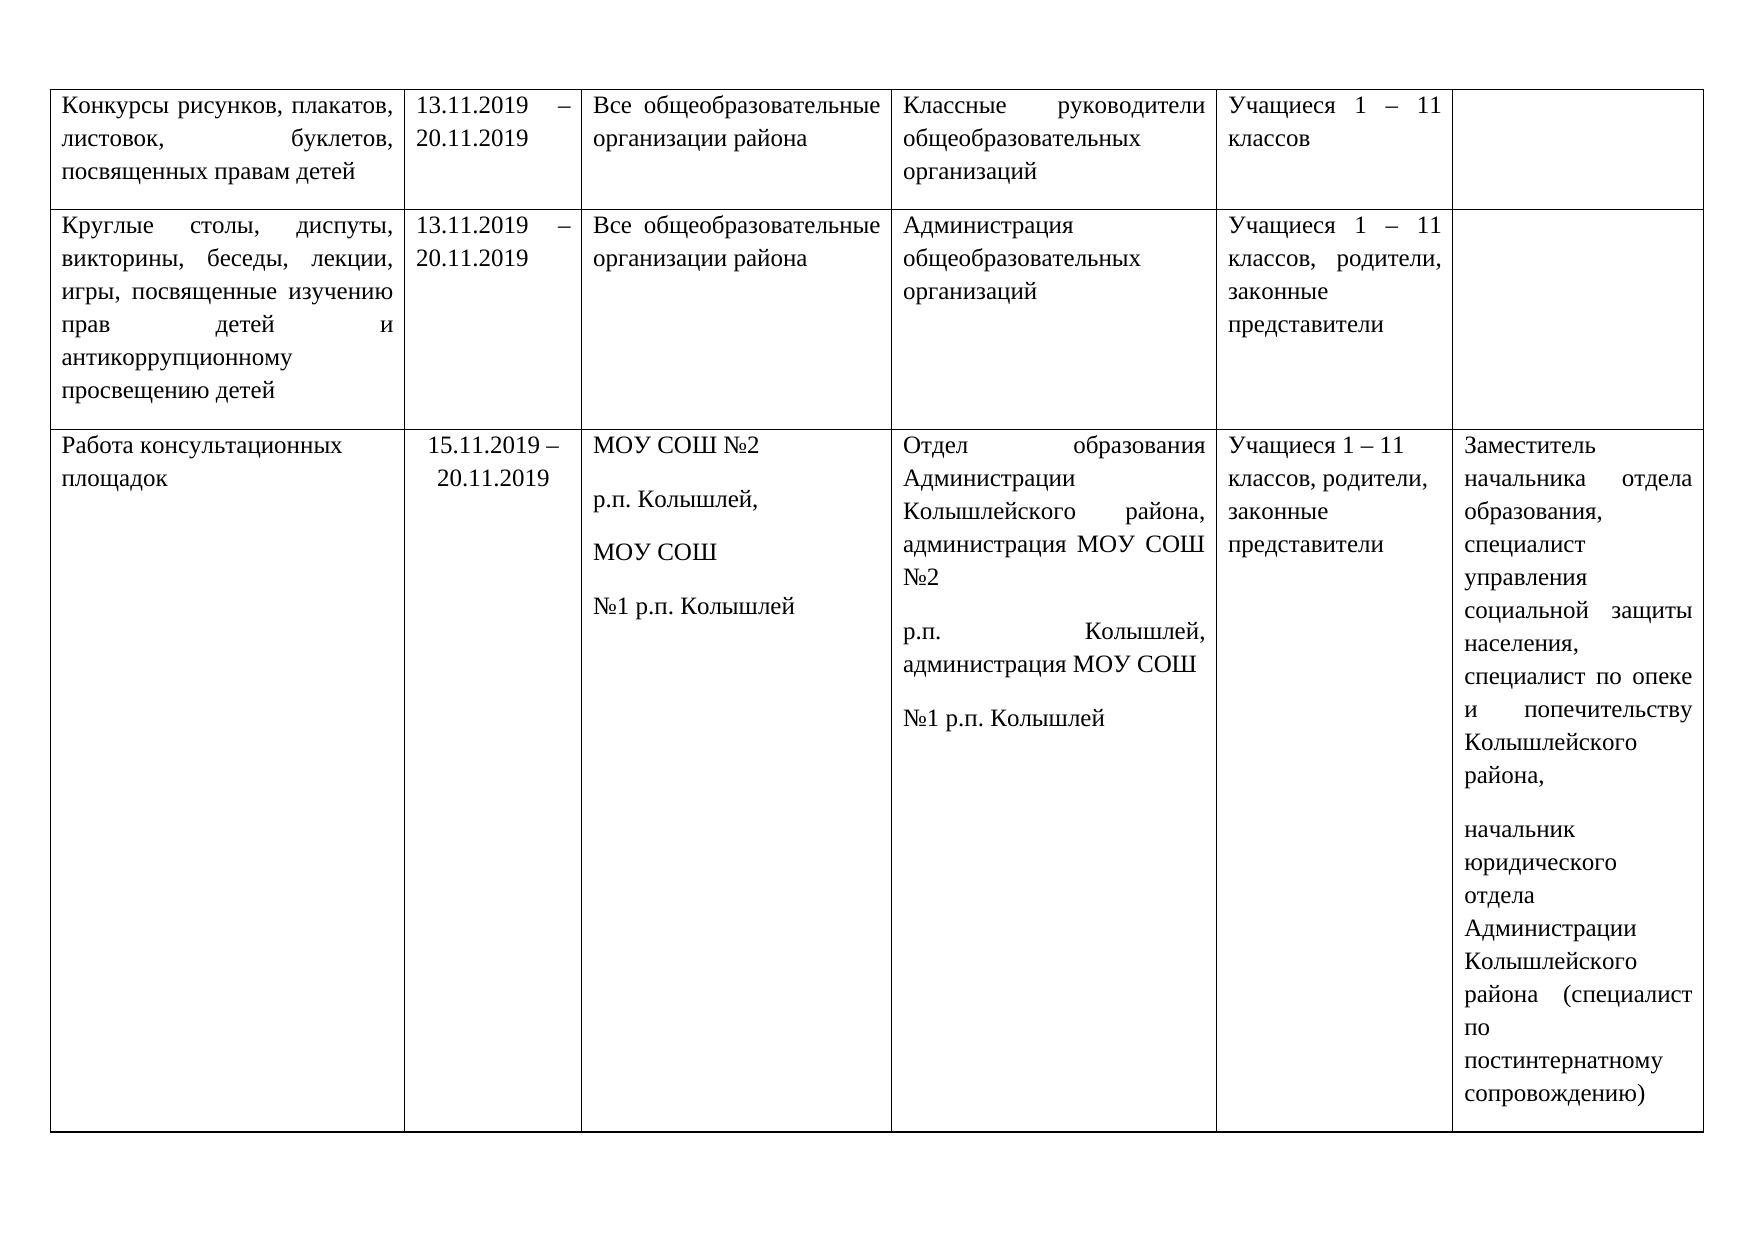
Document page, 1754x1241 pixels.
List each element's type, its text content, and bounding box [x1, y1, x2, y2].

table_cell Учащиеся 1 – 11 классов, родители, законные представители [1217, 210, 1452, 429]
table_cell Конкурсы рисунков, плакатов, листовок, буклетов, посвященных правам детей [51, 90, 404, 209]
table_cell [582, 90, 891, 209]
table_cell МОУ СОШ №2 р.п. Колышлей, МОУ СОШ №1 р.п. Колышлей [582, 430, 891, 1131]
table_cell 13.11.2019 – 20.11.2019 [405, 210, 581, 429]
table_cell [1217, 90, 1452, 209]
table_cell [892, 90, 1216, 209]
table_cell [405, 90, 581, 209]
table_cell Все общеобразовательные организации района [582, 210, 891, 429]
table_cell [1453, 90, 1703, 209]
table_cell Заместитель начальника отдела образования, специалист управления социальной защиты населения, специалист по опеке и попечительству Колышлейского района, начальник юридического отдела Администрации Колышлейского района (специалист по постинтернатному сопровождению) [1453, 430, 1703, 1131]
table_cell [1217, 430, 1452, 1131]
table_cell Работа консультационных площадок [51, 430, 404, 1131]
table_cell Отдел образования Администрации Колышлейского района, администрация МОУ СОШ №2 р.п. Колышлей, администрация МОУ СОШ №1 р.п. Колышлей [892, 430, 1216, 1131]
table_cell Круглые столы, диспуты, викторины, беседы, лекции, игры, посвященные изучению прав детей и антикоррупционному просвещению детей [51, 210, 404, 429]
table_cell [1453, 210, 1703, 429]
table_cell 15.11.2019 – 20.11.2019 [405, 430, 581, 1131]
table_cell Администрация общеобразовательных организаций [892, 210, 1216, 429]
